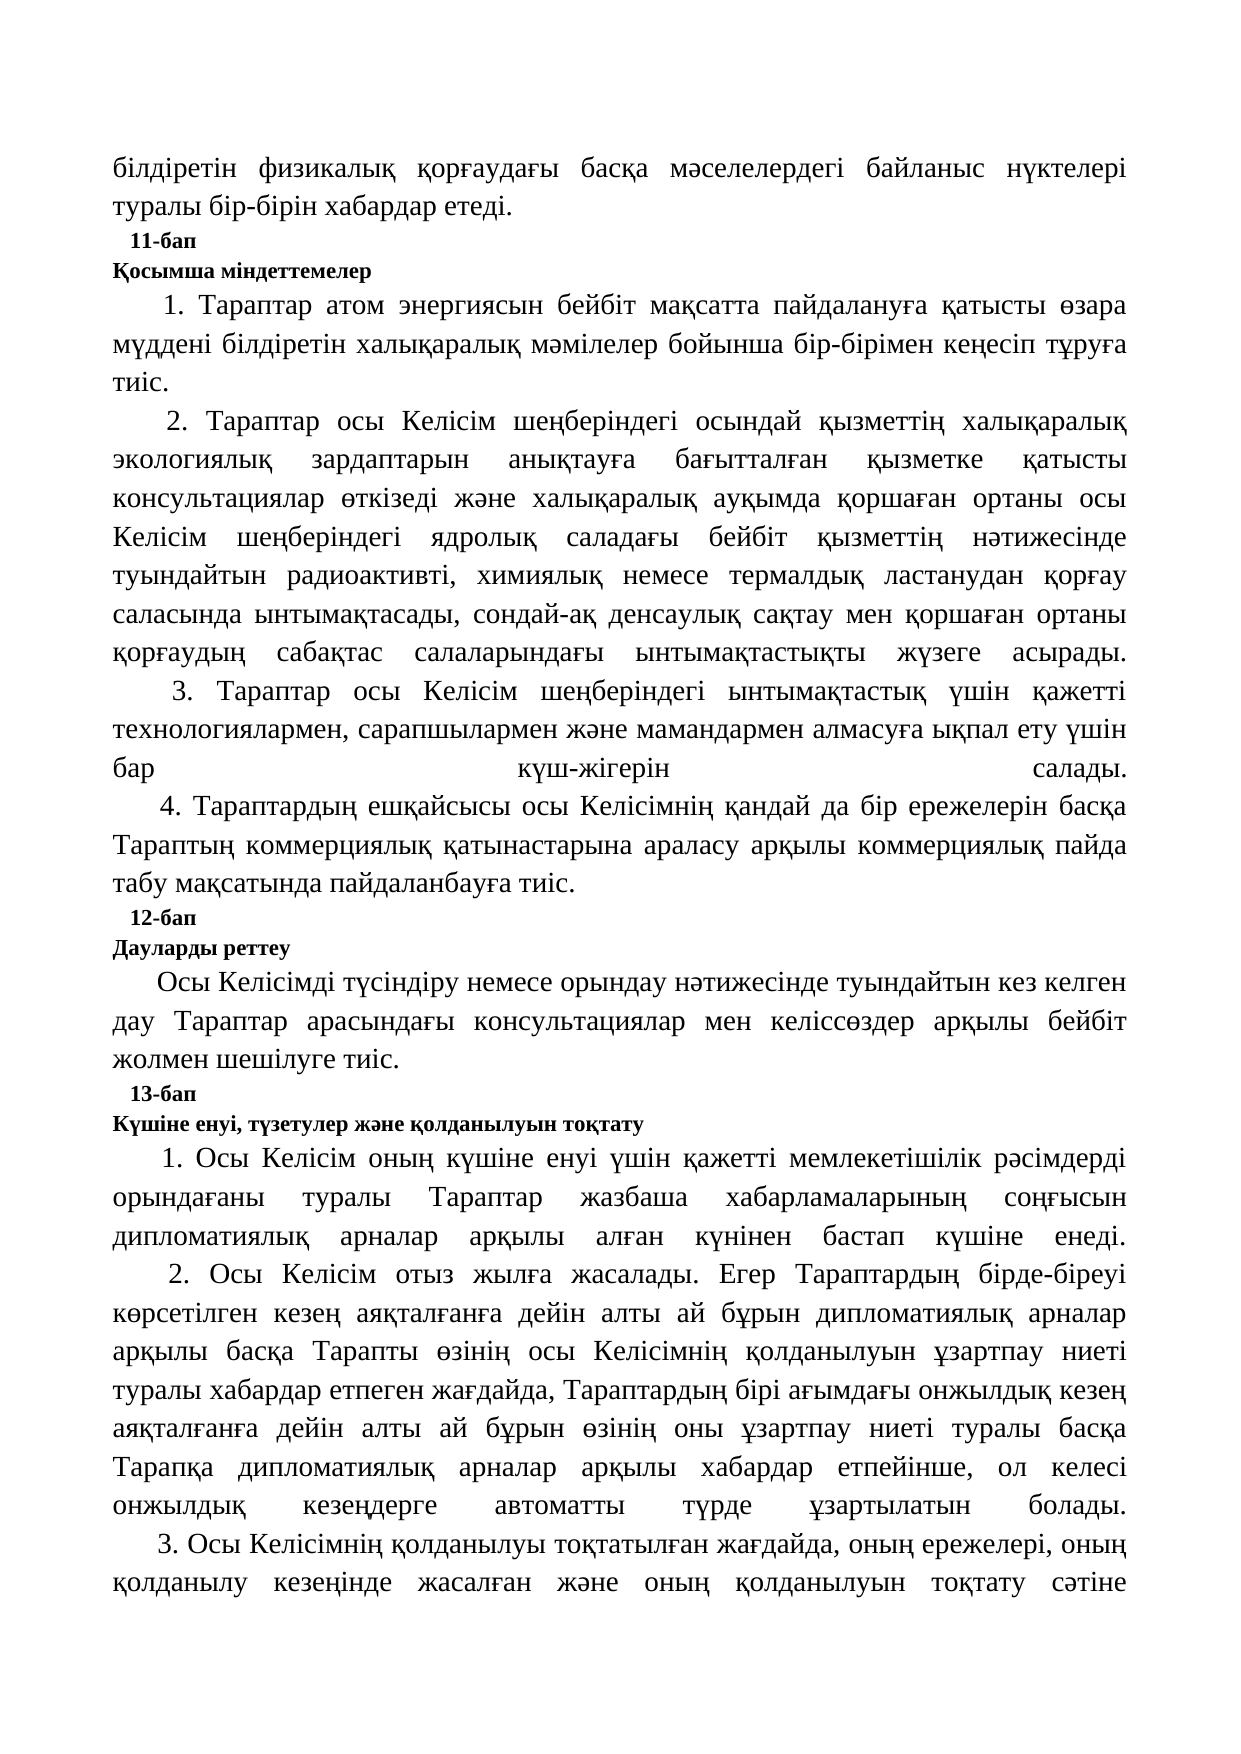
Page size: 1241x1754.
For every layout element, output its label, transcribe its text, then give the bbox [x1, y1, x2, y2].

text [112, 150, 1128, 222]
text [112, 1141, 1128, 1598]
text 11-бап Қосымша міндеттемелер [112, 227, 1128, 284]
text Осы Келісімді түсіндіру немесе орындау нәтижесінде туындайтын кез келген дау Тараптар арасындағы консультациялар мен келіссөздер арқылы бейбіт жолмен шешілуге тиіс. [112, 964, 1128, 1075]
text 12-бап Дауларды реттеу [112, 904, 1128, 961]
text 13-бап Күшіне енуі, түзетулер және қолданылуын тоқтату [112, 1080, 1128, 1137]
text 1. Тараптар атом энергиясын бейбіт мақсатта пайдалануға қатысты өзара мүддені білдіретін халықаралық мәмілелер бойынша бір-бірімен кеңесіп тұруға тиіс. 2. Тараптар осы Келісім шеңберіндегі осындай қызметтің халықаралық экологиялық зардаптарын анықтауға бағытталған қызметке қатысты консультациялар өткізеді және халықаралық ауқымда қоршаған ортаны осы Келісім шеңберіндегі ядролық саладағы бейбіт қызметтің нәтижесінде туындайтын радиоактивті, химиялық немесе термалдық ластанудан қорғау саласында ынтымақтасады, сондай-ақ денсаулық сақтау мен қоршаған ортаны қорғаудың сабақтас салаларындағы ынтымақтастықты жүзеге асырады. 3. Тараптар осы Келісім шеңберіндегі ынтымақтастық үшін қажетті технологиялармен, сарапшылармен және мамандармен алмасуға ықпал ету үшін бар күш-жігерін салады. 4. Тараптардың ешқайсысы осы Келісімнің қандай да бір ережелерін басқа Тараптың коммерциялық қатынастарына араласу арқылы коммерциялық пайда табу мақсатында пайдаланбауға тиіс. [112, 287, 1128, 899]
